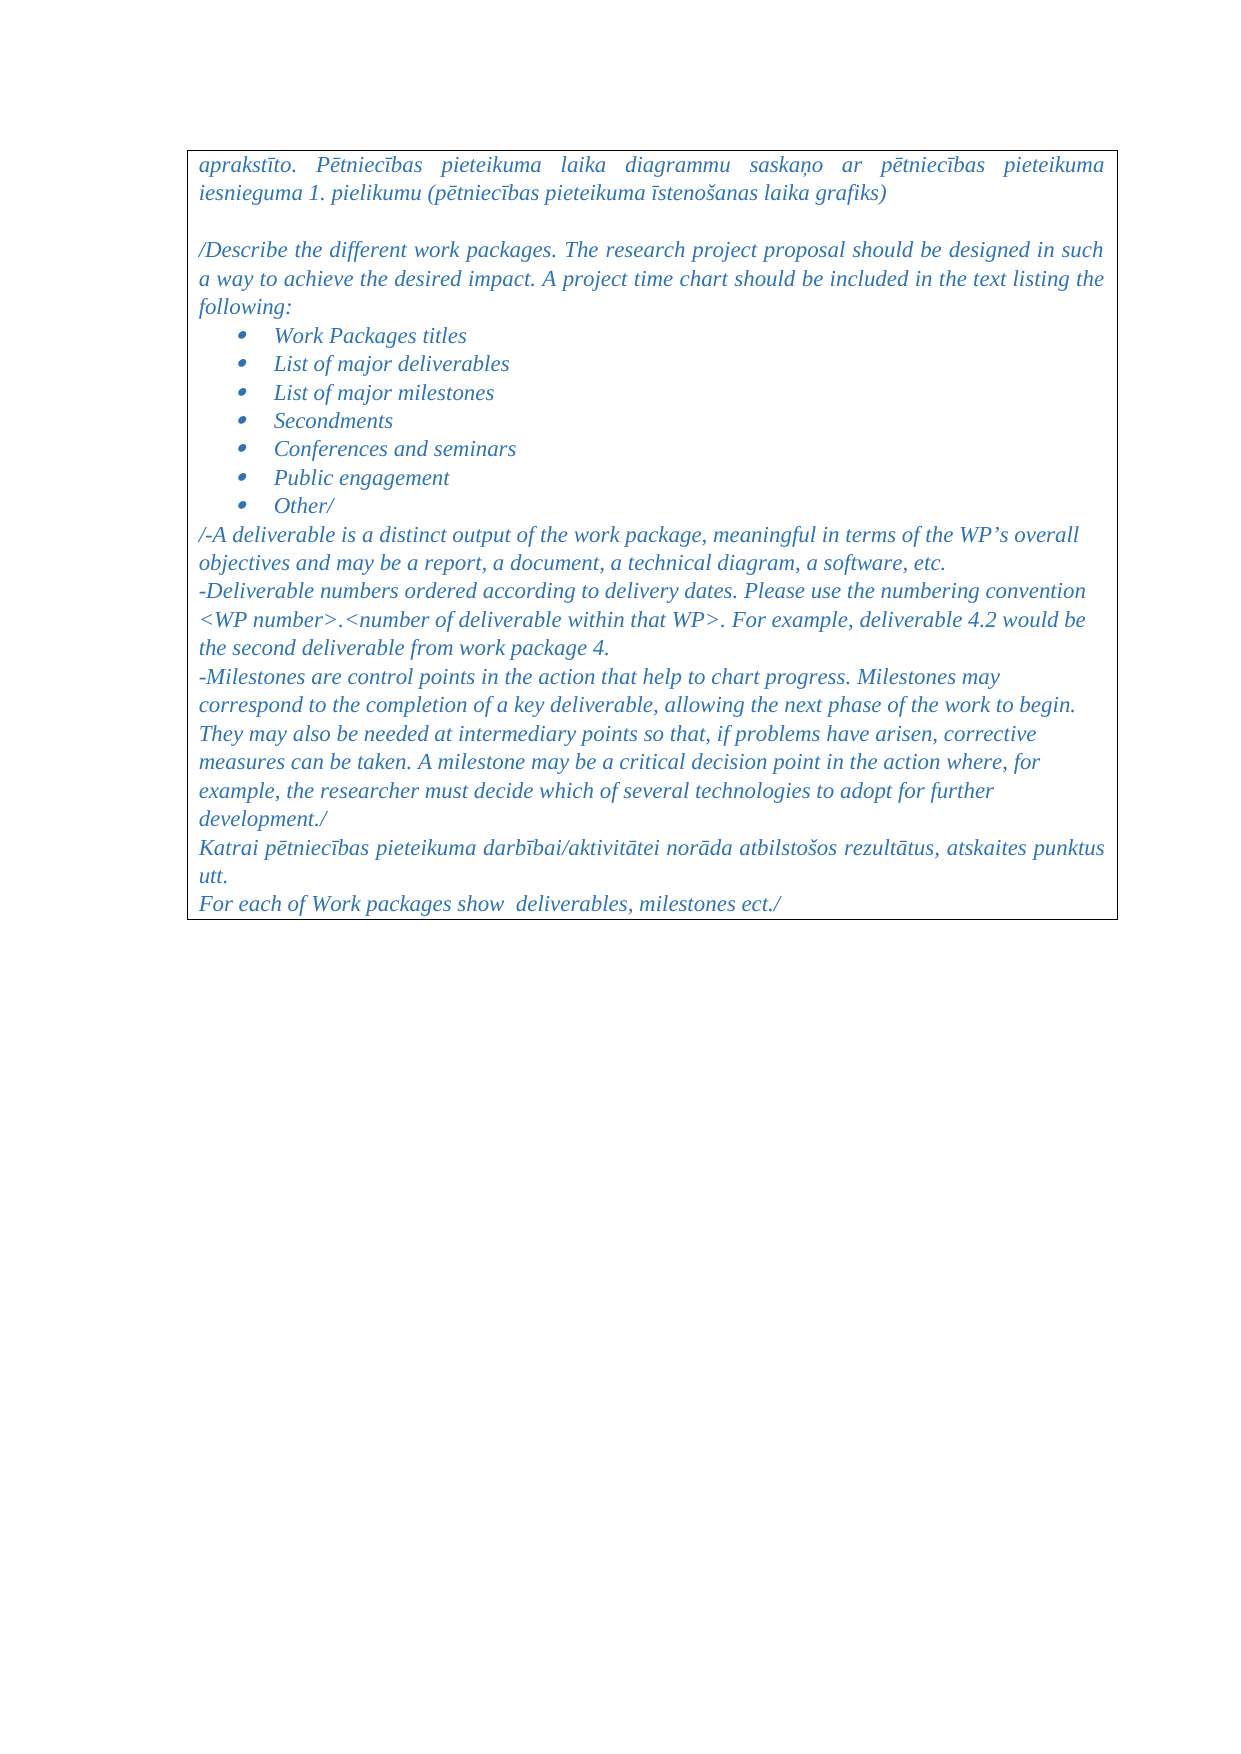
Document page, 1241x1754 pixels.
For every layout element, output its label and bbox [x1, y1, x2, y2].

table_cell [188, 151, 1117, 919]
